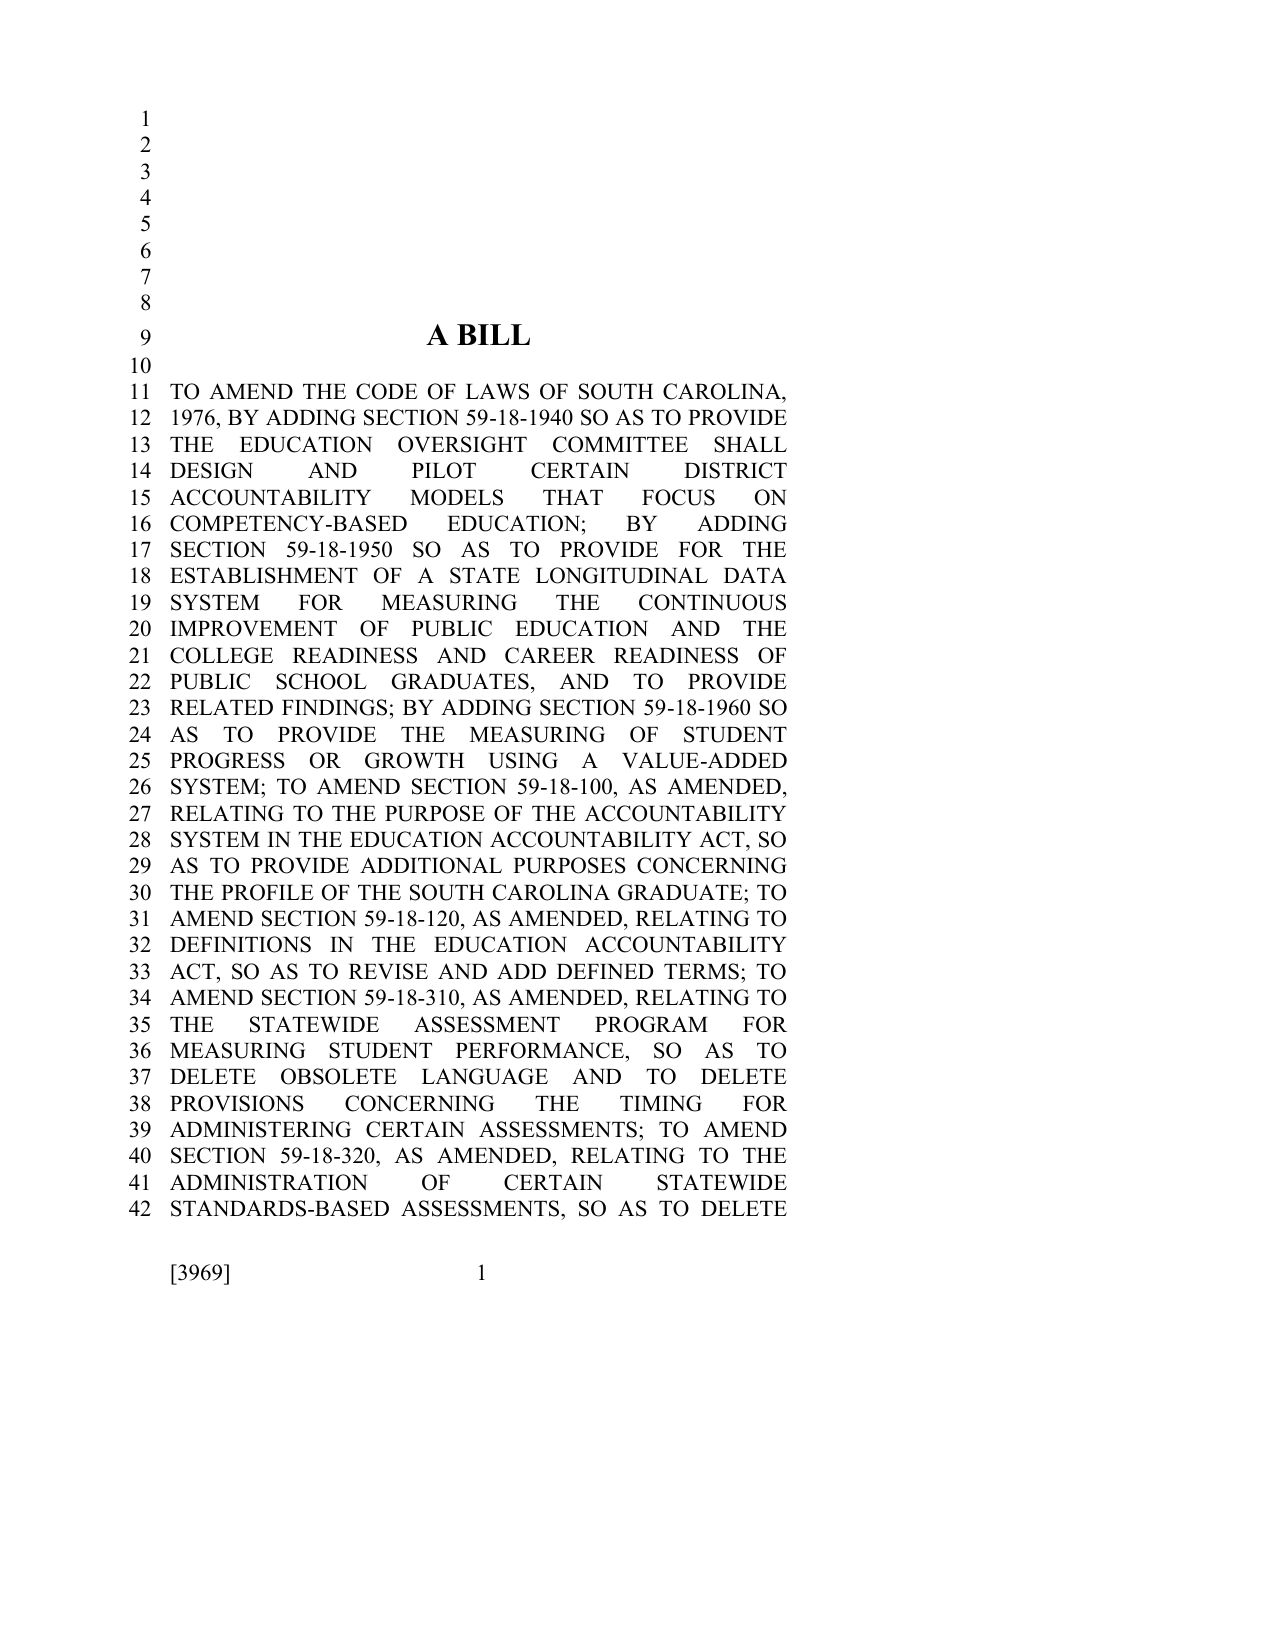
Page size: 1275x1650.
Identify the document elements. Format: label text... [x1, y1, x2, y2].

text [169, 378, 787, 1221]
text A BILL [169, 316, 787, 352]
